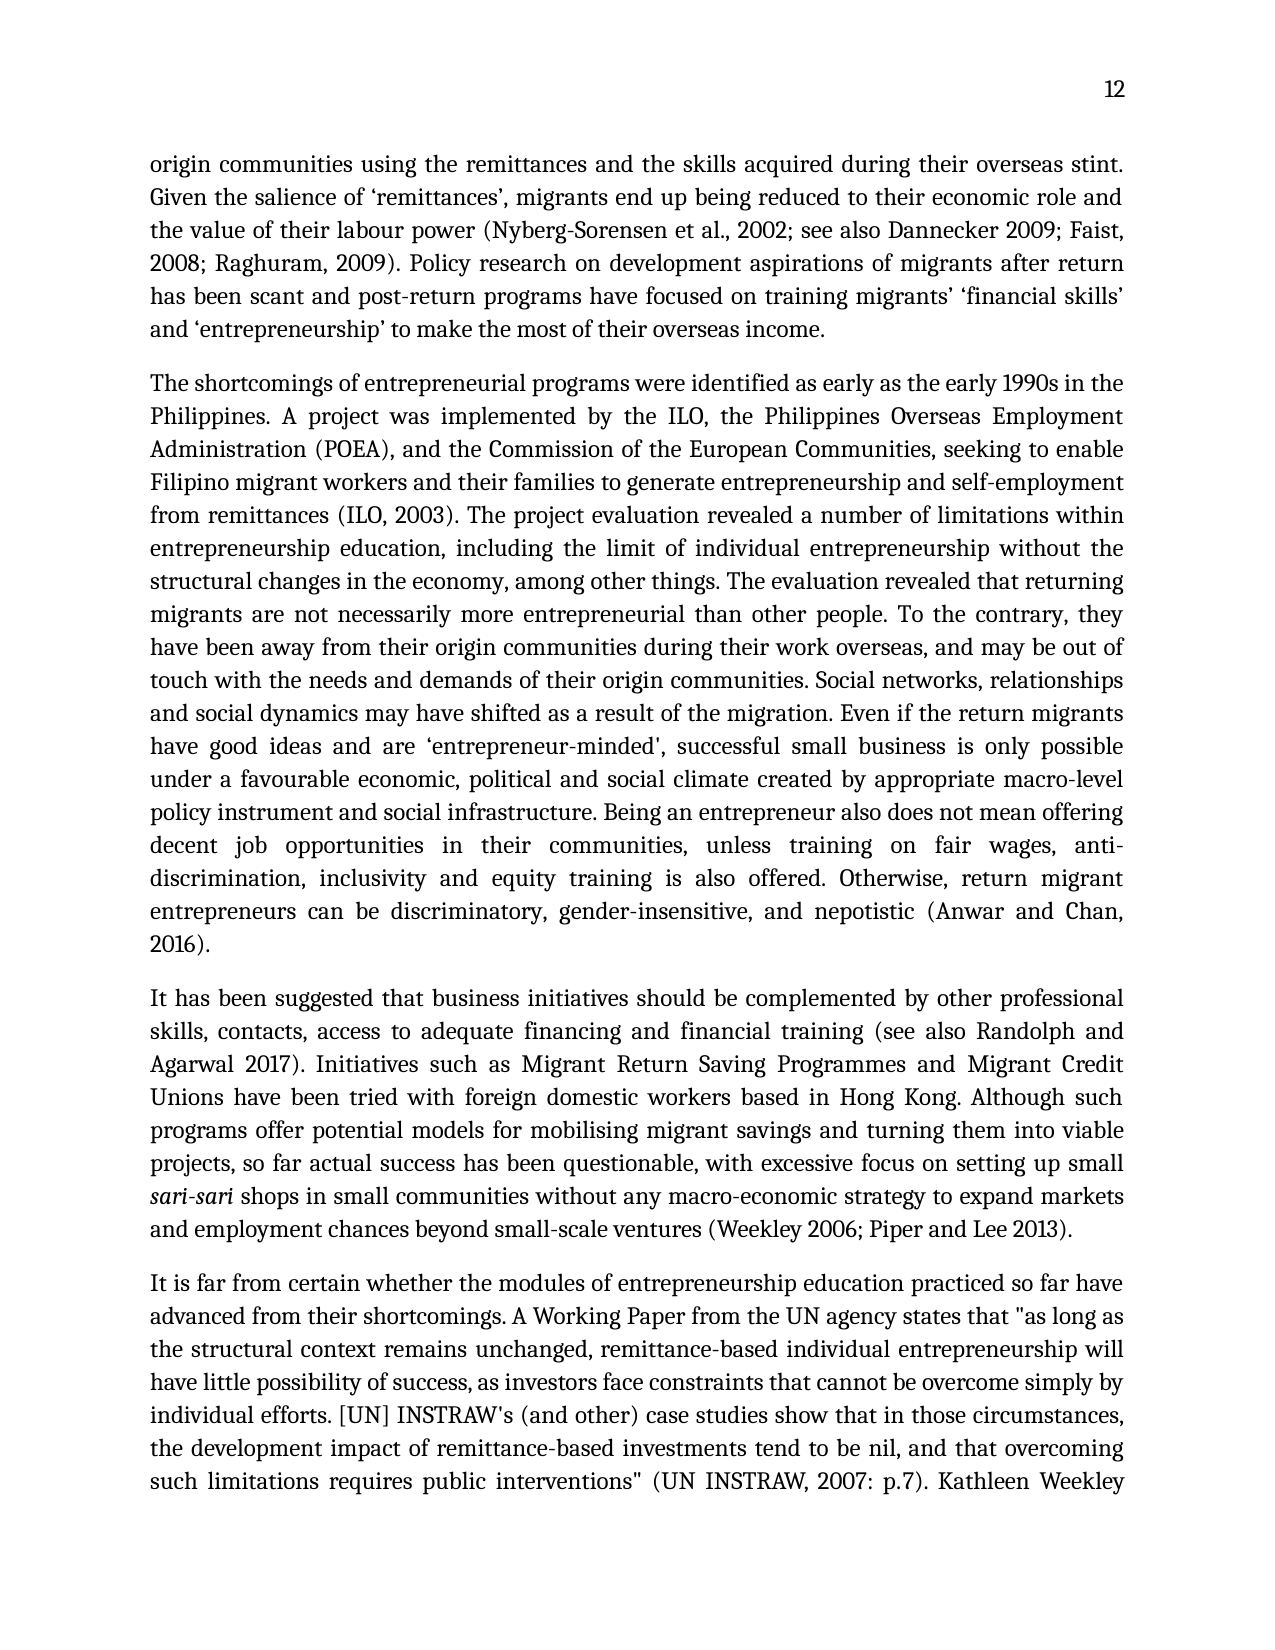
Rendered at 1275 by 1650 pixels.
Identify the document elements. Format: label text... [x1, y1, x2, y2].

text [150, 150, 1125, 344]
text The shortcomings of entrepreneurial programs were identified as early as the early 1990s in the Philippines. A project was implemented by the ILO, the Philippines Overseas Employment Administration (POEA), and the Commission of the European Communities, seeking to enable Filipino migrant workers and their families to generate entrepreneurship and self-employment from remittances (ILO, 2003). The project evaluation revealed a number of limitations within entrepreneurship education, including the limit of individual entrepreneurship without the structural changes in the economy, among other things. The evaluation revealed that returning migrants are not necessarily more entrepreneurial than other people. To the contrary, they have been away from their origin communities during their work overseas, and may be out of touch with the needs and demands of their origin communities. Social networks, relationships and social dynamics may have shifted as a result of the migration. Even if the return migrants have good ideas and are ‘entrepreneur-minded', successful small business is only possible under a favourable economic, political and social climate created by appropriate macro-level policy instrument and social infrastructure. Being an entrepreneur also does not mean offering decent job opportunities in their communities, unless training on fair wages, anti-discrimination, inclusivity and equity training is also offered. Otherwise, return migrant entrepreneurs can be discriminatory, gender-insensitive, and nepotistic (Anwar and Chan, 2016). [150, 369, 1125, 959]
text It has been suggested that business initiatives should be complemented by other professional skills, contacts, access to adequate financing and financial training (see also Randolph and Agarwal 2017). Initiatives such as Migrant Return Saving Programmes and Migrant Credit Unions have been tried with foreign domestic workers based in Hong Kong. Although such programs offer potential models for mobilising migrant savings and turning them into viable projects, so far actual success has been questionable, with excessive focus on setting up small sari-sari shops in small communities without any macro-economic strategy to expand markets and employment chances beyond small-scale ventures (Weekley 2006; Piper and Lee 2013). [150, 984, 1125, 1244]
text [150, 1269, 1125, 1496]
